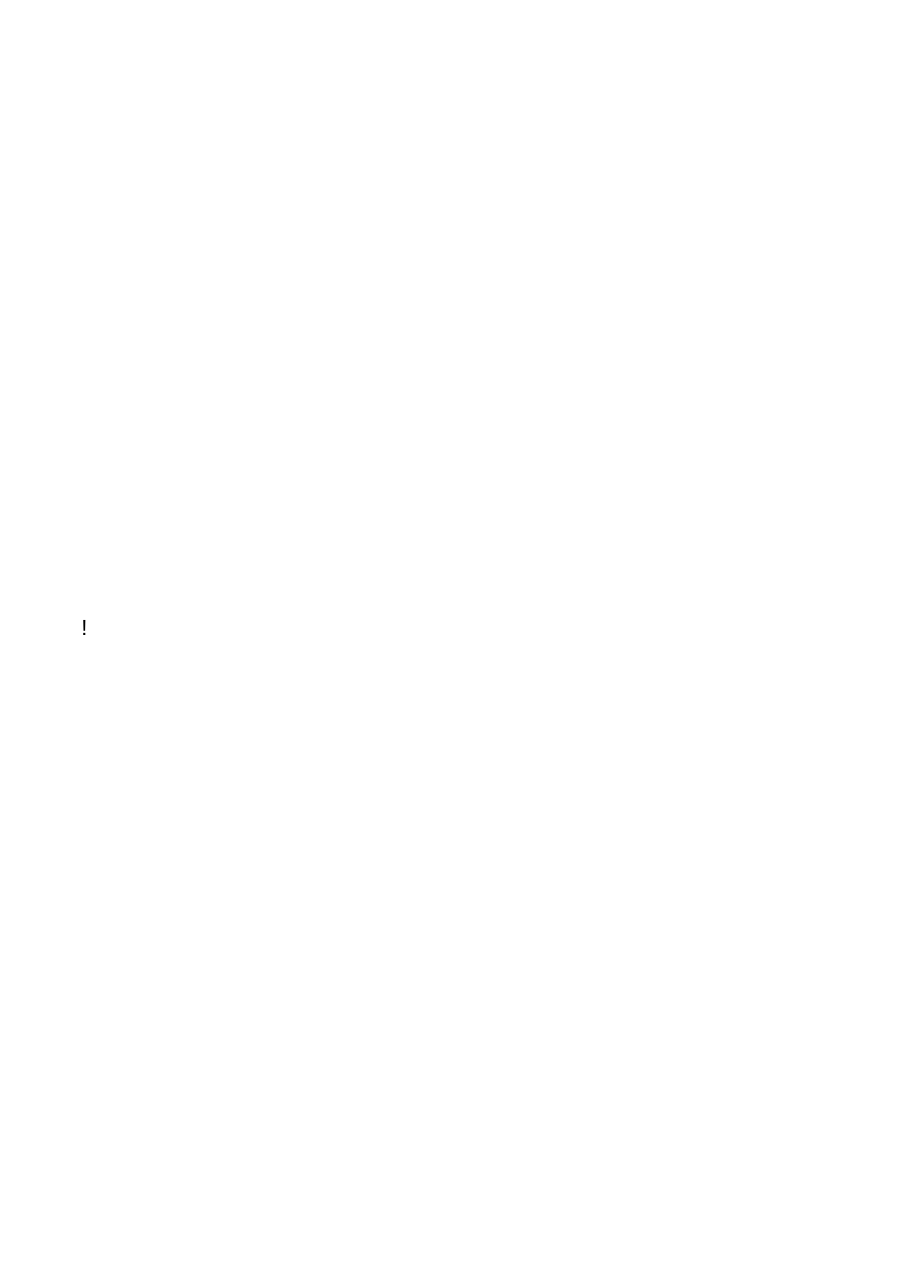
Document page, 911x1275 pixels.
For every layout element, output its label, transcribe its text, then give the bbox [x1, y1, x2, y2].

text ! [81, 615, 760, 640]
